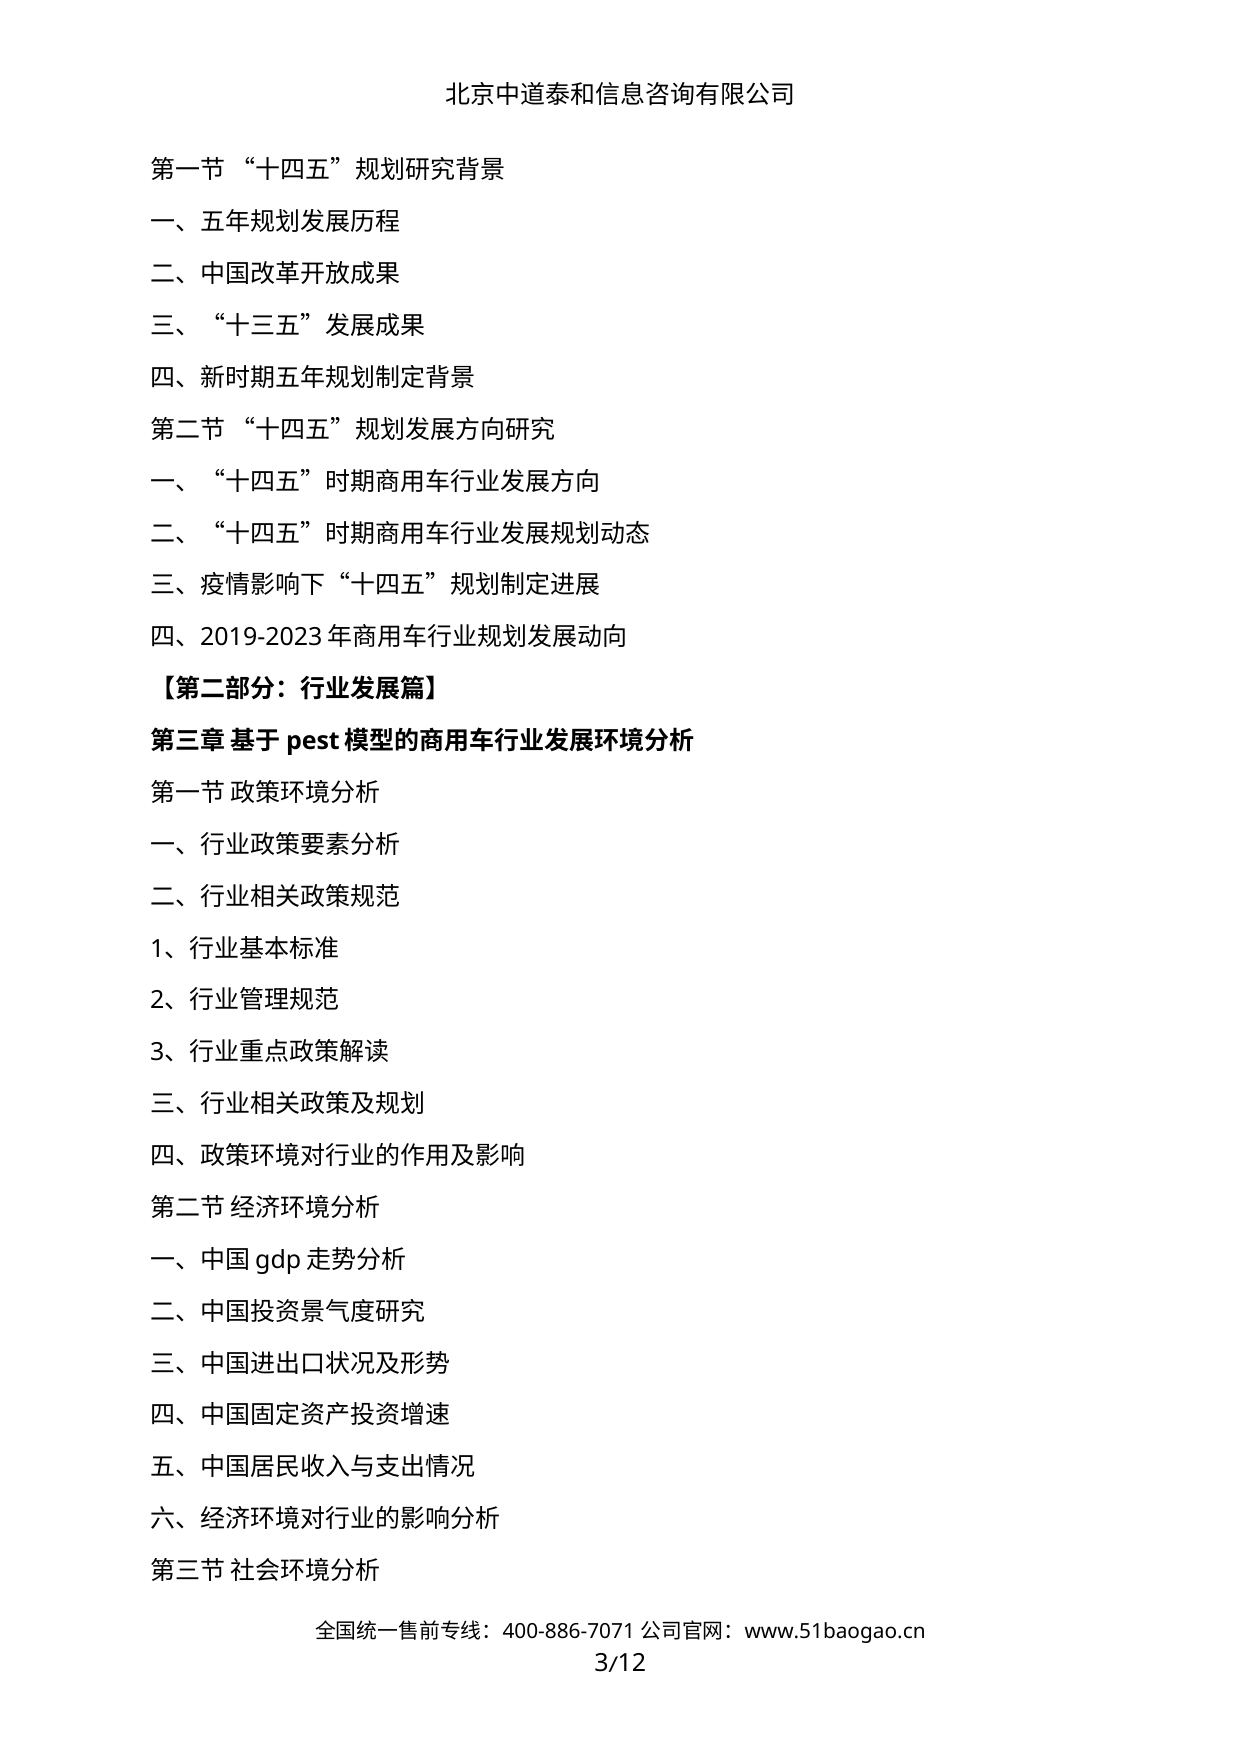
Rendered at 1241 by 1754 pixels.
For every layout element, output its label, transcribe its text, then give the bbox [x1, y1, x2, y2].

text 五、中国居民收入与支出情况 [150, 1447, 1090, 1483]
text 四、政策环境对行业的作用及影响 [150, 1136, 1090, 1172]
text 【第二部分：行业发展篇】 [150, 669, 1090, 705]
text 一、五年规划发展历程 [150, 202, 1090, 238]
text 第二节 经济环境分析 [150, 1187, 1090, 1224]
text 1、行业基本标准 [150, 928, 1090, 964]
text 第二节 “十四五”规划发展方向研究 [150, 409, 1090, 446]
text 2、行业管理规范 [150, 980, 1090, 1016]
text 3、行业重点政策解读 [150, 1032, 1090, 1068]
text 二、行业相关政策规范 [150, 876, 1090, 912]
text 二、“十四五”时期商用车行业发展规划动态 [150, 513, 1090, 549]
text 三、中国进出口状况及形势 [150, 1343, 1090, 1379]
text 第一节 政策环境分析 [150, 772, 1090, 809]
text 三、行业相关政策及规划 [150, 1084, 1090, 1120]
text 二、中国投资景气度研究 [150, 1291, 1090, 1327]
text 四、2019-2023年商用车行业规划发展动向 [150, 617, 1090, 653]
text 一、“十四五”时期商用车行业发展方向 [150, 461, 1090, 497]
text 三、“十三五”发展成果 [150, 306, 1090, 342]
text 三、疫情影响下“十四五”规划制定进展 [150, 565, 1090, 601]
text 第三章 基于pest模型的商用车行业发展环境分析 [150, 721, 1090, 757]
text 一、中国gdp走势分析 [150, 1239, 1090, 1276]
text 六、经济环境对行业的影响分析 [150, 1499, 1090, 1535]
text 第三节 社会环境分析 [150, 1551, 1090, 1587]
text 二、中国改革开放成果 [150, 254, 1090, 290]
text 四、中国固定资产投资增速 [150, 1395, 1090, 1431]
text 四、新时期五年规划制定背景 [150, 357, 1090, 394]
text 第一节 “十四五”规划研究背景 [150, 150, 1090, 186]
text 一、行业政策要素分析 [150, 824, 1090, 861]
